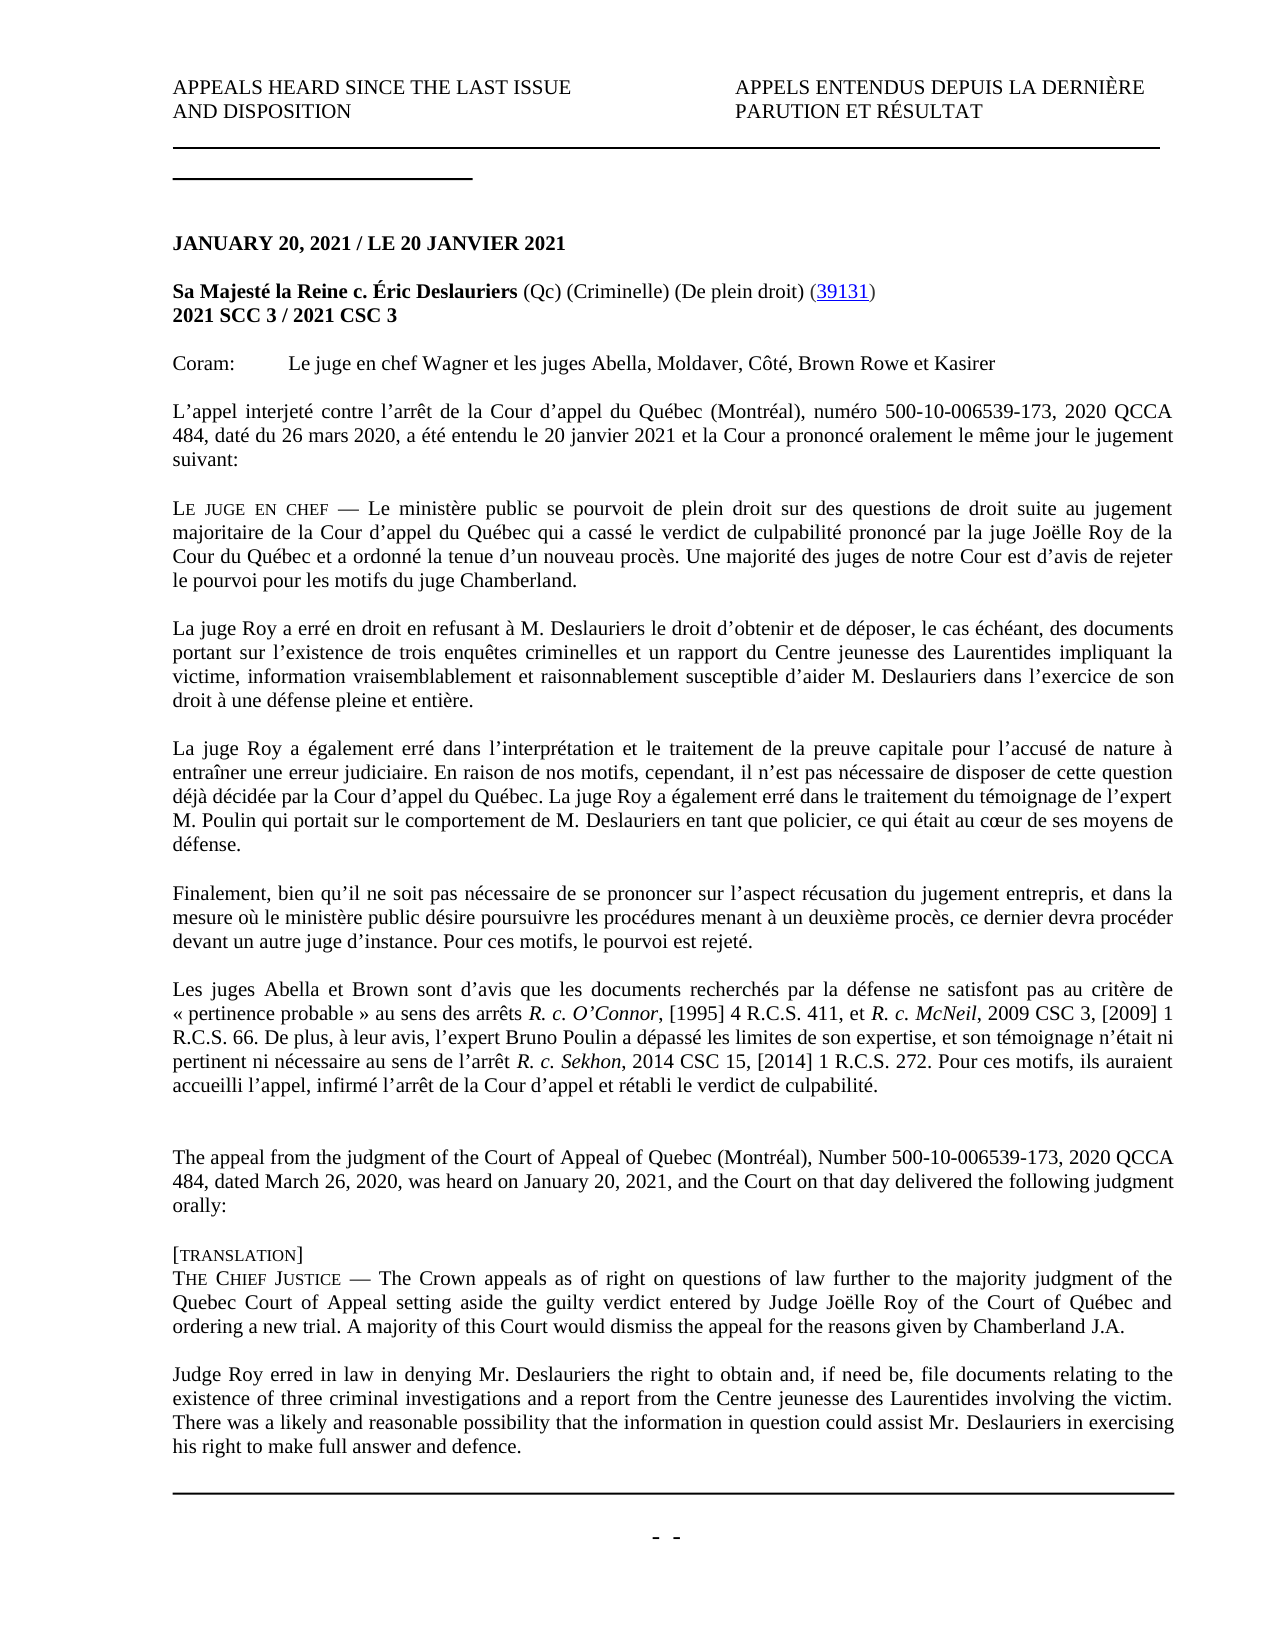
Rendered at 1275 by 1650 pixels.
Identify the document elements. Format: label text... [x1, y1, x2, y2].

text La juge Roy a également erré dans l’interprétation et le traitement de la preuve capitale pour l’accusé de nature à entraîner une erreur judiciaire. En raison de nos motifs, cependant, il n’est pas nécessaire de disposer de cette question déjà décidée par la Cour d’appel du Québec. La juge Roy a également erré dans le traitement du témoignage de l’expert M. Poulin qui portait sur le comportement de M. Deslauriers en tant que policier, ce qui était au cœur de ses moyens de défense. [172, 736, 1174, 856]
text L’appel interjeté contre l’arrêt de la Cour d’appel du Québec (Montréal), numéro 500-10-006539-173, 2020 QCCA 484, daté du 26 mars 2020, a été entendu le 20 janvier 2021 et la Cour a prononcé oralement le même jour le jugement suivant: [172, 399, 1174, 471]
text Les juges Abella et Brown sont d’avis que les documents recherchés par la défense ne satisfont pas au critère de « pertinence probable » au sens des arrêts R. c. O’Connor, [1995] 4 R.C.S. 411, et R. c. McNeil, 2009 CSC 3, [2009] 1 R.C.S. 66. De plus, à leur avis, l’expert Bruno Poulin a dépassé les limites de son expertise, et son témoignage n’était ni pertinent ni nécessaire au sens de l’arrêt R. c. Sekhon, 2014 CSC 15, [2014] 1 R.C.S. 272. Pour ces motifs, ils auraient accueilli l’appel, infirmé l’arrêt de la Cour d’appel et rétabli le verdict de culpabilité. [172, 977, 1174, 1097]
text Sa Majesté la Reine c. Éric Deslauriers (Qc) (Criminelle) (De plein droit) (39131) [172, 279, 1174, 303]
text JANUARY 20, 2021 / LE 20 JANVIER 2021 [172, 231, 1174, 255]
text La juge Roy a erré en droit en refusant à M. Deslauriers le droit d’obtenir et de déposer, le cas échéant, des documents portant sur l’existence de trois enquêtes criminelles et un rapport du Centre jeunesse des Laurentides impliquant la victime, information vraisemblablement et raisonnablement susceptible d’aider M. Deslauriers dans l’exercice de son droit à une défense pleine et entière. [172, 616, 1174, 712]
text Le juge en chef — Le ministère public se pourvoit de plein droit sur des questions de droit suite au jugement majoritaire de la Cour d’appel du Québec qui a cassé le verdict de culpabilité prononcé par la juge Joëlle Roy de la Cour du Québec et a ordonné la tenue d’un nouveau procès. Une majorité des juges de notre Cour est d’avis de rejeter le pourvoi pour les motifs du juge Chamberland. [172, 496, 1174, 592]
text Finalement, bien qu’il ne soit pas nécessaire de se prononcer sur l’aspect récusation du jugement entrepris, et dans la mesure où le ministère public désire poursuivre les procédures menant à un deuxième procès, ce dernier devra procéder devant un autre juge d’instance. Pour ces motifs, le pourvoi est rejeté. [172, 881, 1174, 953]
text The Chief Justice — The Crown appeals as of right on questions of law further to the majority judgment of the Quebec Court of Appeal setting aside the guilty verdict entered by Judge Joëlle Roy of the Court of Québec and ordering a new trial. A majority of this Court would dismiss the appeal for the reasons given by Chamberland J.A. [172, 1266, 1174, 1338]
text The appeal from the judgment of the Court of Appeal of Quebec (Montréal), Number 500-10-006539-173, 2020 QCCA 484, dated March 26, 2020, was heard on January 20, 2021, and the Court on that day delivered the following judgment orally: [172, 1145, 1174, 1217]
text 2021 SCC 3 / 2021 CSC 3 [172, 303, 1174, 327]
text [translation] [172, 1241, 1174, 1266]
text Coram: Le juge en chef Wagner et les juges Abella, Moldaver, Côté, Brown Rowe et Kasirer [172, 351, 1174, 375]
text Judge Roy erred in law in denying Mr. Deslauriers the right to obtain and, if need be, file documents relating to the existence of three criminal investigations and a report from the Centre jeunesse des Laurentides involving the victim. There was a likely and reasonable possibility that the information in question could assist Mr. Deslauriers in exercising his right to make full answer and defence. [172, 1362, 1174, 1458]
